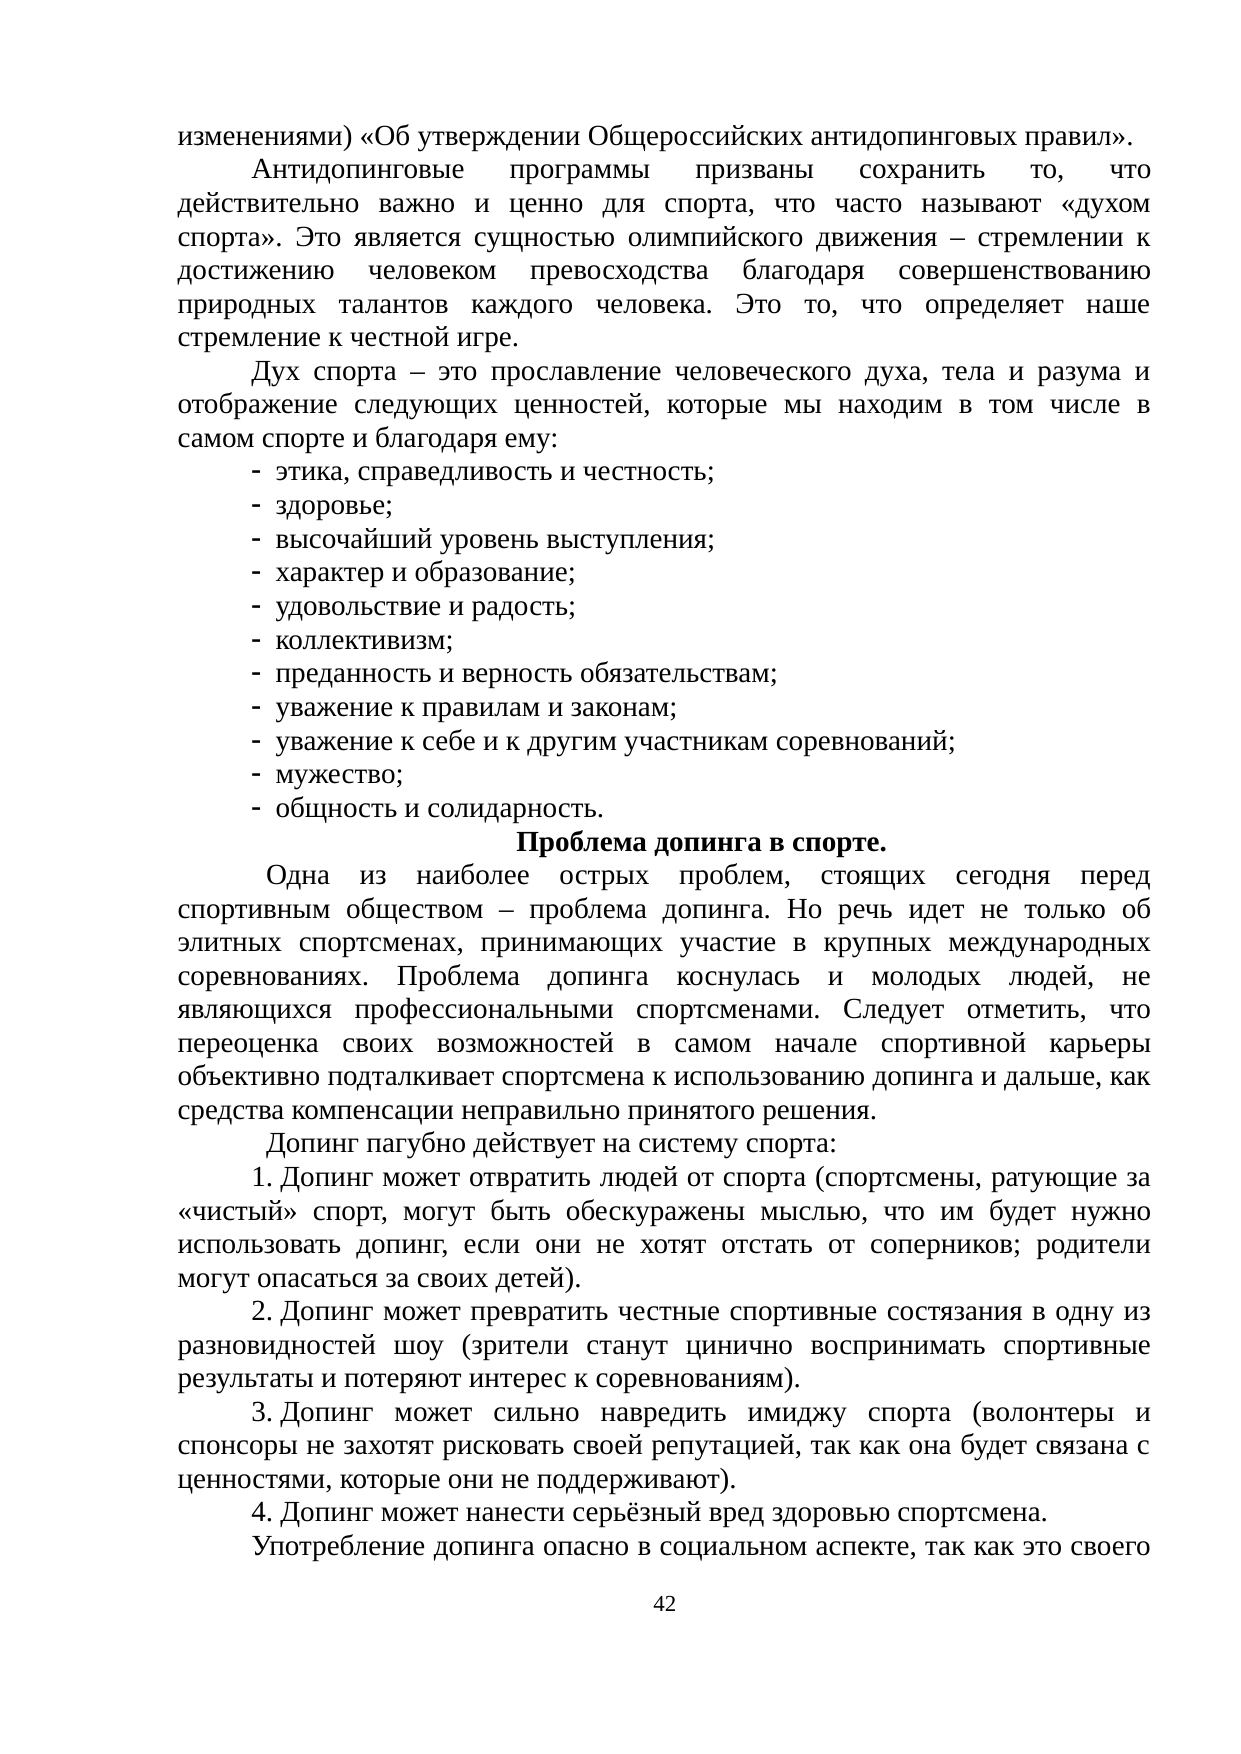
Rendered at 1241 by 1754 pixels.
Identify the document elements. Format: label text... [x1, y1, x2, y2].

text Допинг пагубно действует на систему спорта: [177, 1126, 1152, 1159]
list Допинг может сильно навредить имиджу спорта (волонтеры и спонсоры не захотят рисковать своей репутацией, так как она будет связана с ценностями, которые они не поддерживают). [177, 1394, 1152, 1494]
list удовольствие и радость; [177, 588, 1152, 622]
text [177, 1528, 1152, 1562]
text Дух спорта – это прославление человеческого духа, тела и разума и отображение следующих ценностей, которые мы находим в том числе в самом спорте и благодаря ему: [177, 353, 1152, 453]
list здоровье; [177, 487, 1152, 521]
list Допинг может нанести серьёзный вред здоровью спортсмена. [177, 1494, 1152, 1528]
list уважение к правилам и законам; [177, 689, 1152, 723]
list этика, справедливость и честность; [177, 453, 1152, 487]
text Одна из наиболее острых проблем, стоящих сегодня перед спортивным обществом – проблема допинга. Но речь идет не только об элитных спортсменах, принимающих участие в крупных международных соревнованиях. Проблема допинга коснулась и молодых людей, не являющихся профессиональными спортсменами. Следует отметить, что переоценка своих возможностей в самом начале спортивной карьеры объективно подталкивает спортсмена к использованию допинга и дальше, как средства компенсации неправильно принятого решения. [177, 857, 1152, 1126]
list уважение к себе и к другим участникам соревнований; [177, 723, 1152, 756]
list характер и образование; [177, 554, 1152, 588]
list мужество; [177, 756, 1152, 790]
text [177, 118, 1152, 152]
text Проблема допинга в спорте. [177, 824, 1152, 857]
text Антидопинговые программы призваны сохранить то, что действительно важно и ценно для спорта, что часто называют «духом спорта». Это является сущностью олимпийского движения – стремлении к достижению человеком превосходства благодаря совершенствованию природных талантов каждого человека. Это то, что определяет наше стремление к честной игре. [177, 152, 1152, 353]
list коллективизм; [177, 622, 1152, 655]
list Допинг может превратить честные спортивные состязания в одну из разновидностей шоу (зрители станут цинично воспринимать спортивные результаты и потеряют интерес к соревнованиям). [177, 1293, 1152, 1394]
list Допинг может отвратить людей от спорта (спортсмены, ратующие за «чистый» спорт, могут быть обескуражены мыслью, что им будет нужно использовать допинг, если они не хотят отстать от соперников; родители могут опасаться за своих детей). [177, 1159, 1152, 1293]
list высочайший уровень выступления; [177, 521, 1152, 554]
list общность и солидарность. [177, 790, 1152, 824]
list преданность и верность обязательствам; [177, 655, 1152, 689]
